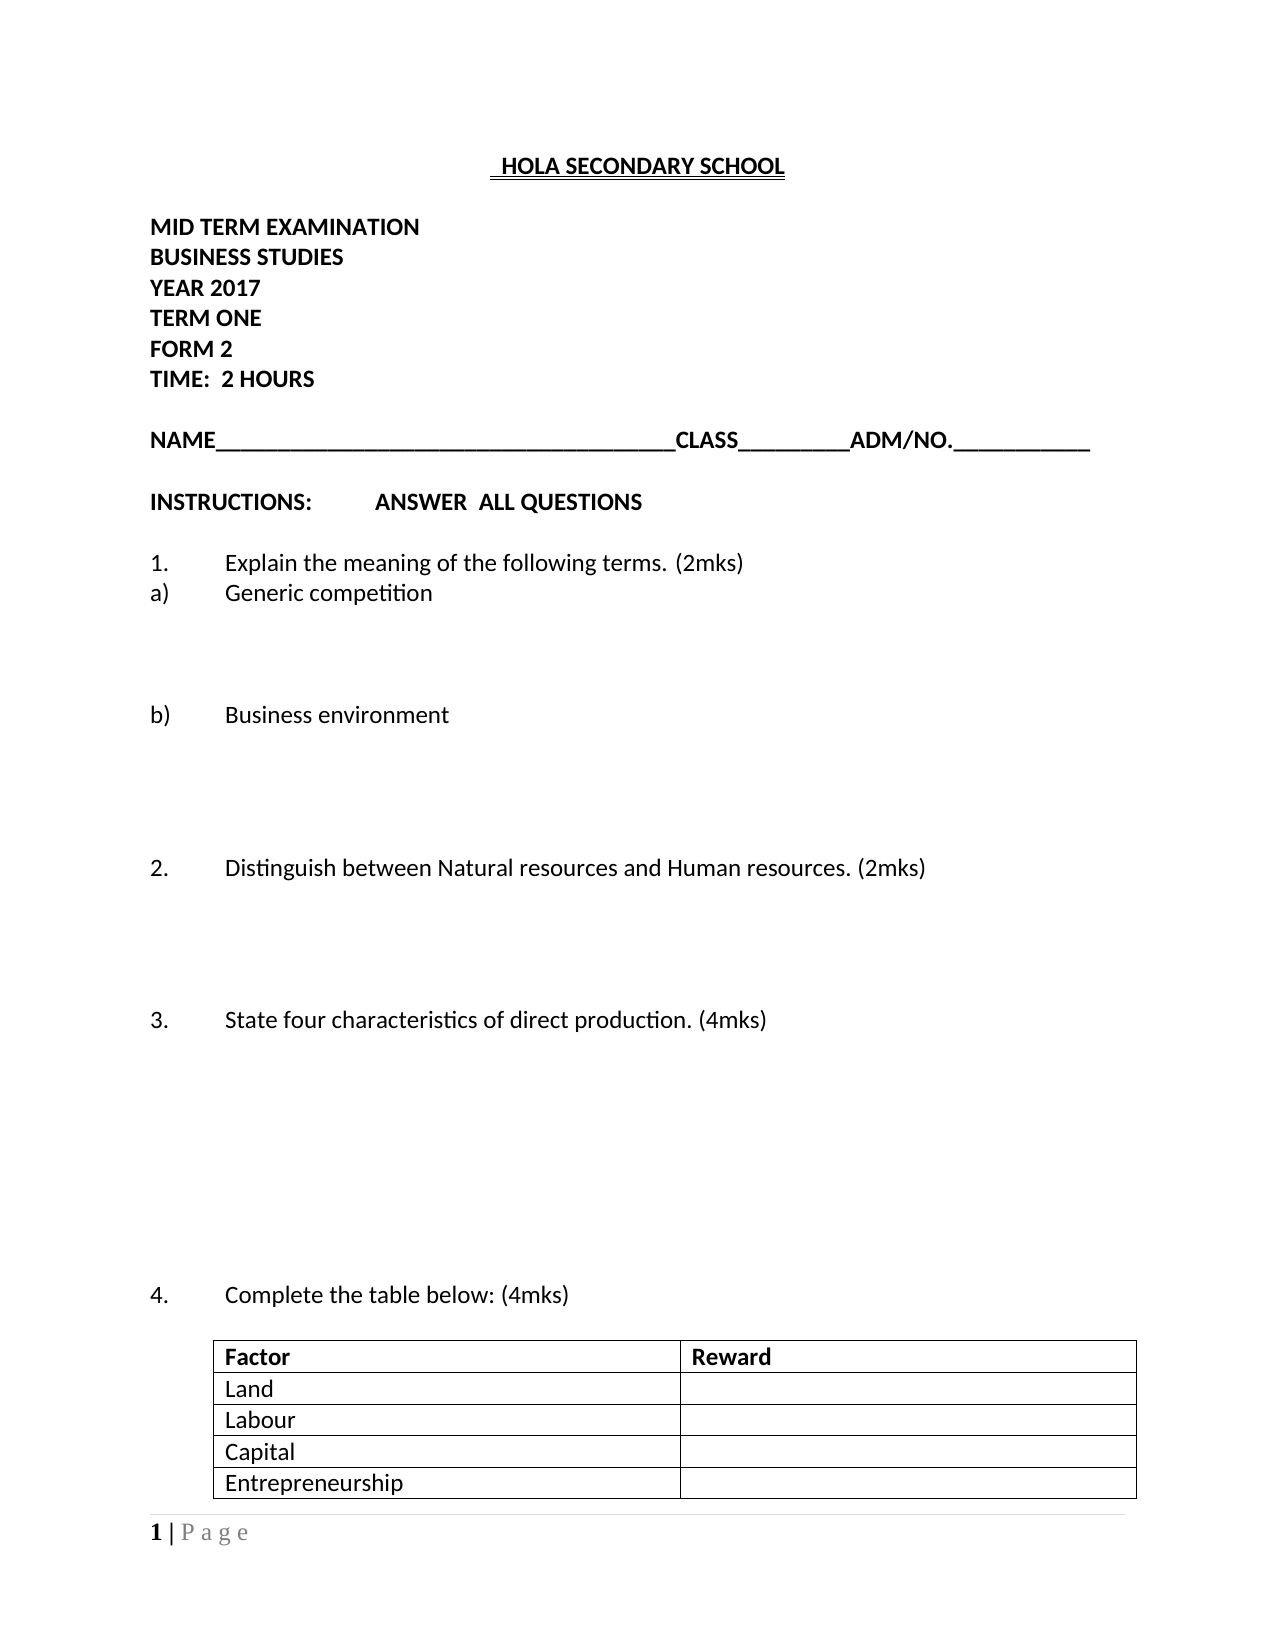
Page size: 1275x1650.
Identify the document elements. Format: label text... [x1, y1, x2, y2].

text 1. Explain the meaning of the following terms. (2mks) [150, 547, 1125, 577]
text HOLA SECONDARY SCHOOL [150, 150, 1125, 181]
text 3. State four characteristics of direct production. (4mks) [150, 1004, 1125, 1035]
table_header Reward [681, 1341, 1136, 1372]
table_cell Labour [214, 1405, 680, 1435]
table_cell Capital [214, 1436, 680, 1467]
table_cell [681, 1468, 1136, 1498]
text MID TERM EXAMINATION [150, 211, 1125, 242]
text BUSINESS STUDIES [150, 242, 1125, 272]
table_cell [681, 1405, 1136, 1435]
table_header Factor [214, 1341, 680, 1372]
text 2. Distinguish between Natural resources and Human resources. (2mks) [150, 852, 1125, 882]
text 4. Complete the table below: (4mks) [150, 1279, 1125, 1310]
table_cell [681, 1436, 1136, 1467]
text TIME: 2 HOURS [150, 364, 1125, 394]
text b) Business environment [150, 699, 1125, 730]
text TERM ONE [150, 303, 1125, 333]
table_cell Land [214, 1373, 680, 1403]
text YEAR 2017 [150, 272, 1125, 303]
text NAME_____________________________________CLASS_________ADM/NO.___________ [150, 425, 1125, 455]
text FORM 2 [150, 333, 1125, 364]
table_cell [681, 1373, 1136, 1403]
text INSTRUCTIONS: ANSWER ALL QUESTIONS [150, 486, 1125, 516]
text a) Generic competition [150, 577, 1125, 608]
table_cell Entrepreneurship [214, 1468, 680, 1498]
